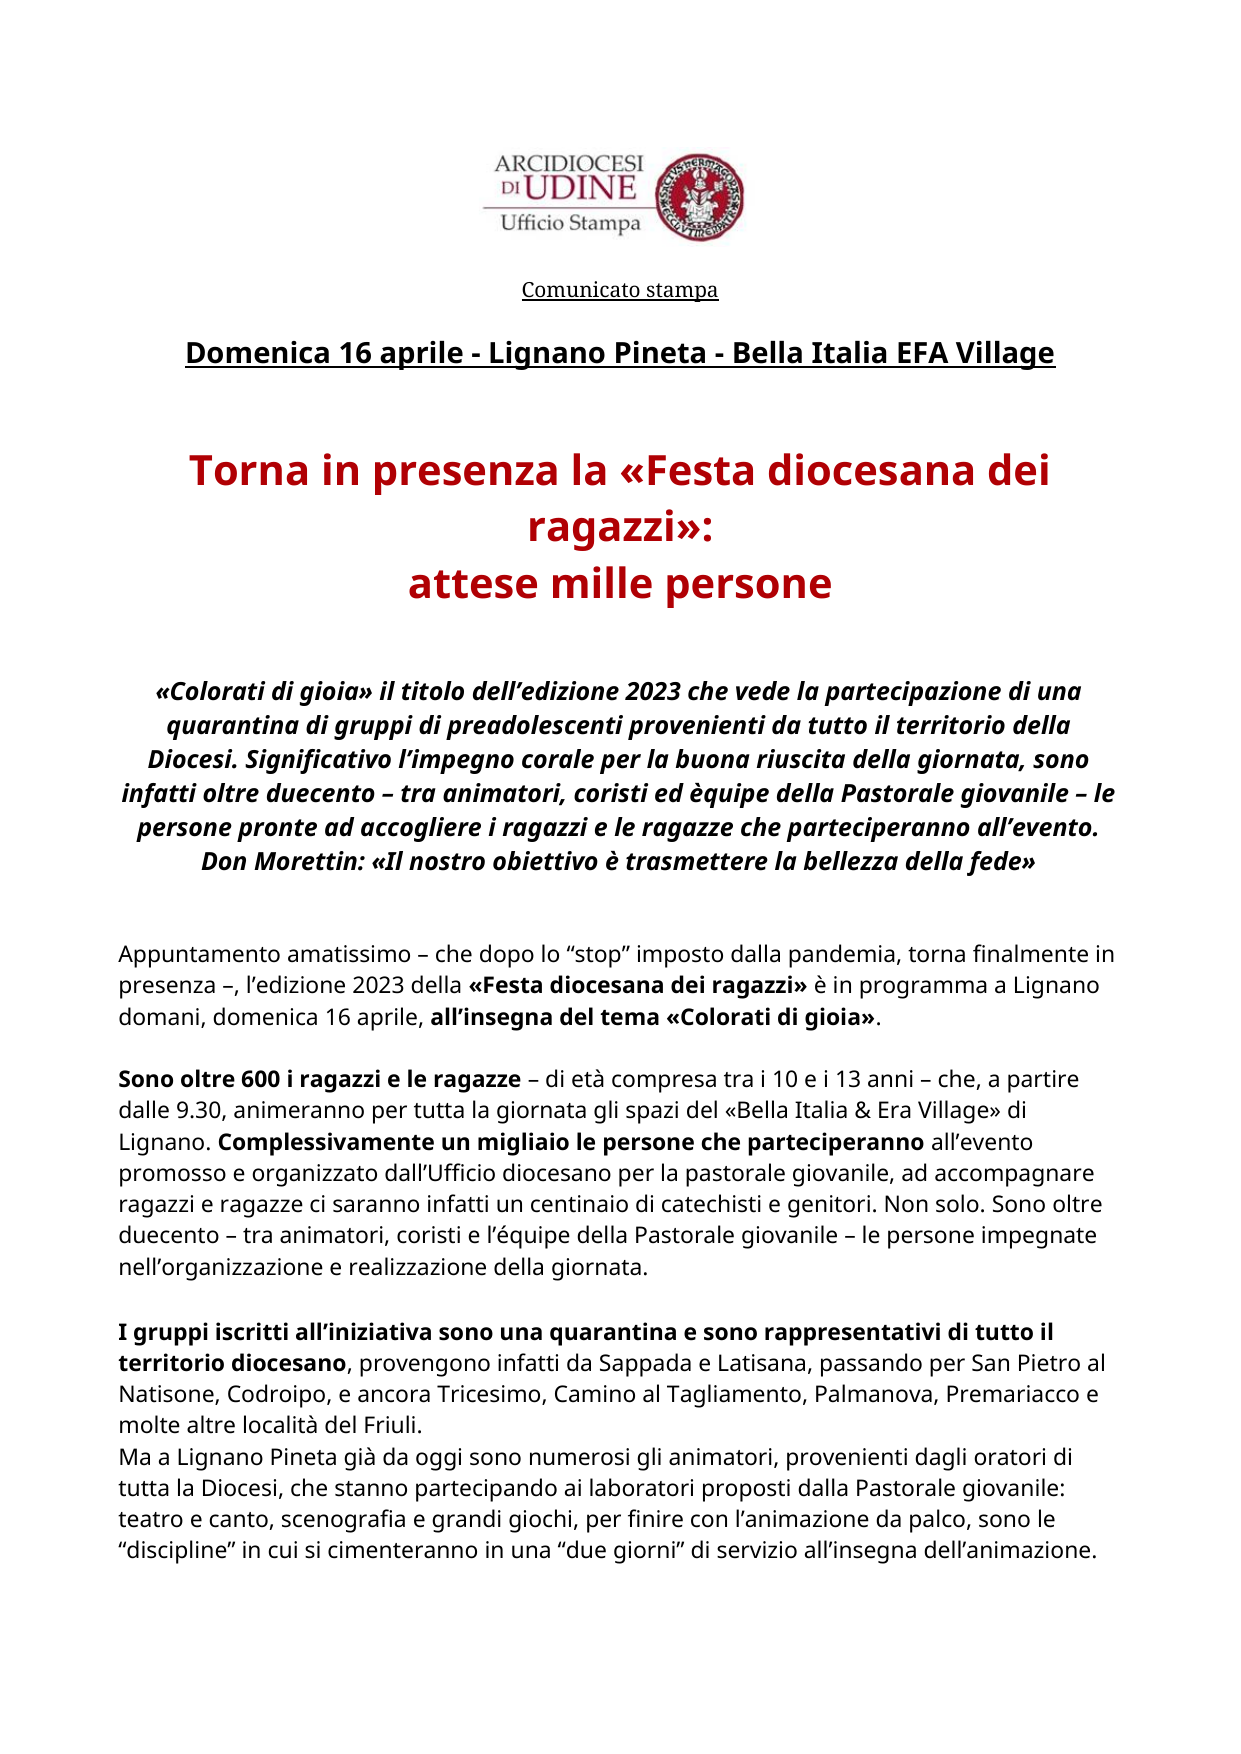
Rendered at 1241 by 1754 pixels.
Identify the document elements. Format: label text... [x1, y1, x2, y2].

text Appuntamento amatissimo – che dopo lo “stop” imposto dalla pandemia, torna finalmente in presenza –, l’edizione 2023 della «Festa diocesana dei ragazzi» è in programma a Lignano domani, domenica 16 aprile, all’insegna del tema «Colorati di gioia». [118, 938, 1122, 1032]
text Torna in presenza la «Festa diocesana dei ragazzi»: [118, 440, 1122, 554]
text attese mille persone [118, 554, 1122, 611]
text «Colorati di gioia» il titolo dell’edizione 2023 che vede la partecipazione di una quarantina di gruppi di preadolescenti provenienti da tutto il territorio della Diocesi. Significativo l’impegno corale per la buona riuscita della giornata, sono infatti oltre duecento – tra animatori, coristi ed èquipe della Pastorale giovanile – le persone pronte ad accogliere i ragazzi e le ragazze che parteciperanno all’evento. Don Morettin: «Il nostro obiettivo è trasmettere la bellezza della fede» [118, 673, 1122, 878]
picture [478, 147, 762, 247]
text Ma a Lignano Pineta già da oggi sono numerosi gli animatori, provenienti dagli oratori di tutta la Diocesi, che stanno partecipando ai laboratori proposti dalla Pastorale giovanile: teatro e canto, scenografia e grandi giochi, per finire con l’animazione da palco, sono le “discipline” in cui si cimenteranno in una “due giorni” di servizio all’insegna dell’animazione. [118, 1441, 1122, 1566]
text Sono oltre 600 i ragazzi e le ragazze – di età compresa tra i 10 e i 13 anni – che, a partire dalle 9.30, animeranno per tutta la giornata gli spazi del «Bella Italia & Era Village» di Lignano. Complessivamente un migliaio le persone che parteciperanno all’evento promosso e organizzato dall’Ufficio diocesano per la pastorale giovanile, ad accompagnare ragazzi e ragazze ci saranno infatti un centinaio di catechisti e genitori. Non solo. Sono oltre duecento – tra animatori, coristi e l’équipe della Pastorale giovanile – le persone impegnate nell’organizzazione e realizzazione della giornata. [118, 1063, 1122, 1282]
text I gruppi iscritti all’iniziativa sono una quarantina e sono rappresentativi di tutto il territorio diocesano, provengono infatti da Sappada e Latisana, passando per San Pietro al Natisone, Codroipo, e ancora Tricesimo, Camino al Tagliamento, Palmanova, Premariacco e molte altre località del Friuli. [118, 1316, 1122, 1441]
text Comunicato stampa [118, 275, 1122, 304]
text Domenica 16 aprile - Lignano Pineta - Bella Italia EFA Village [118, 332, 1122, 372]
